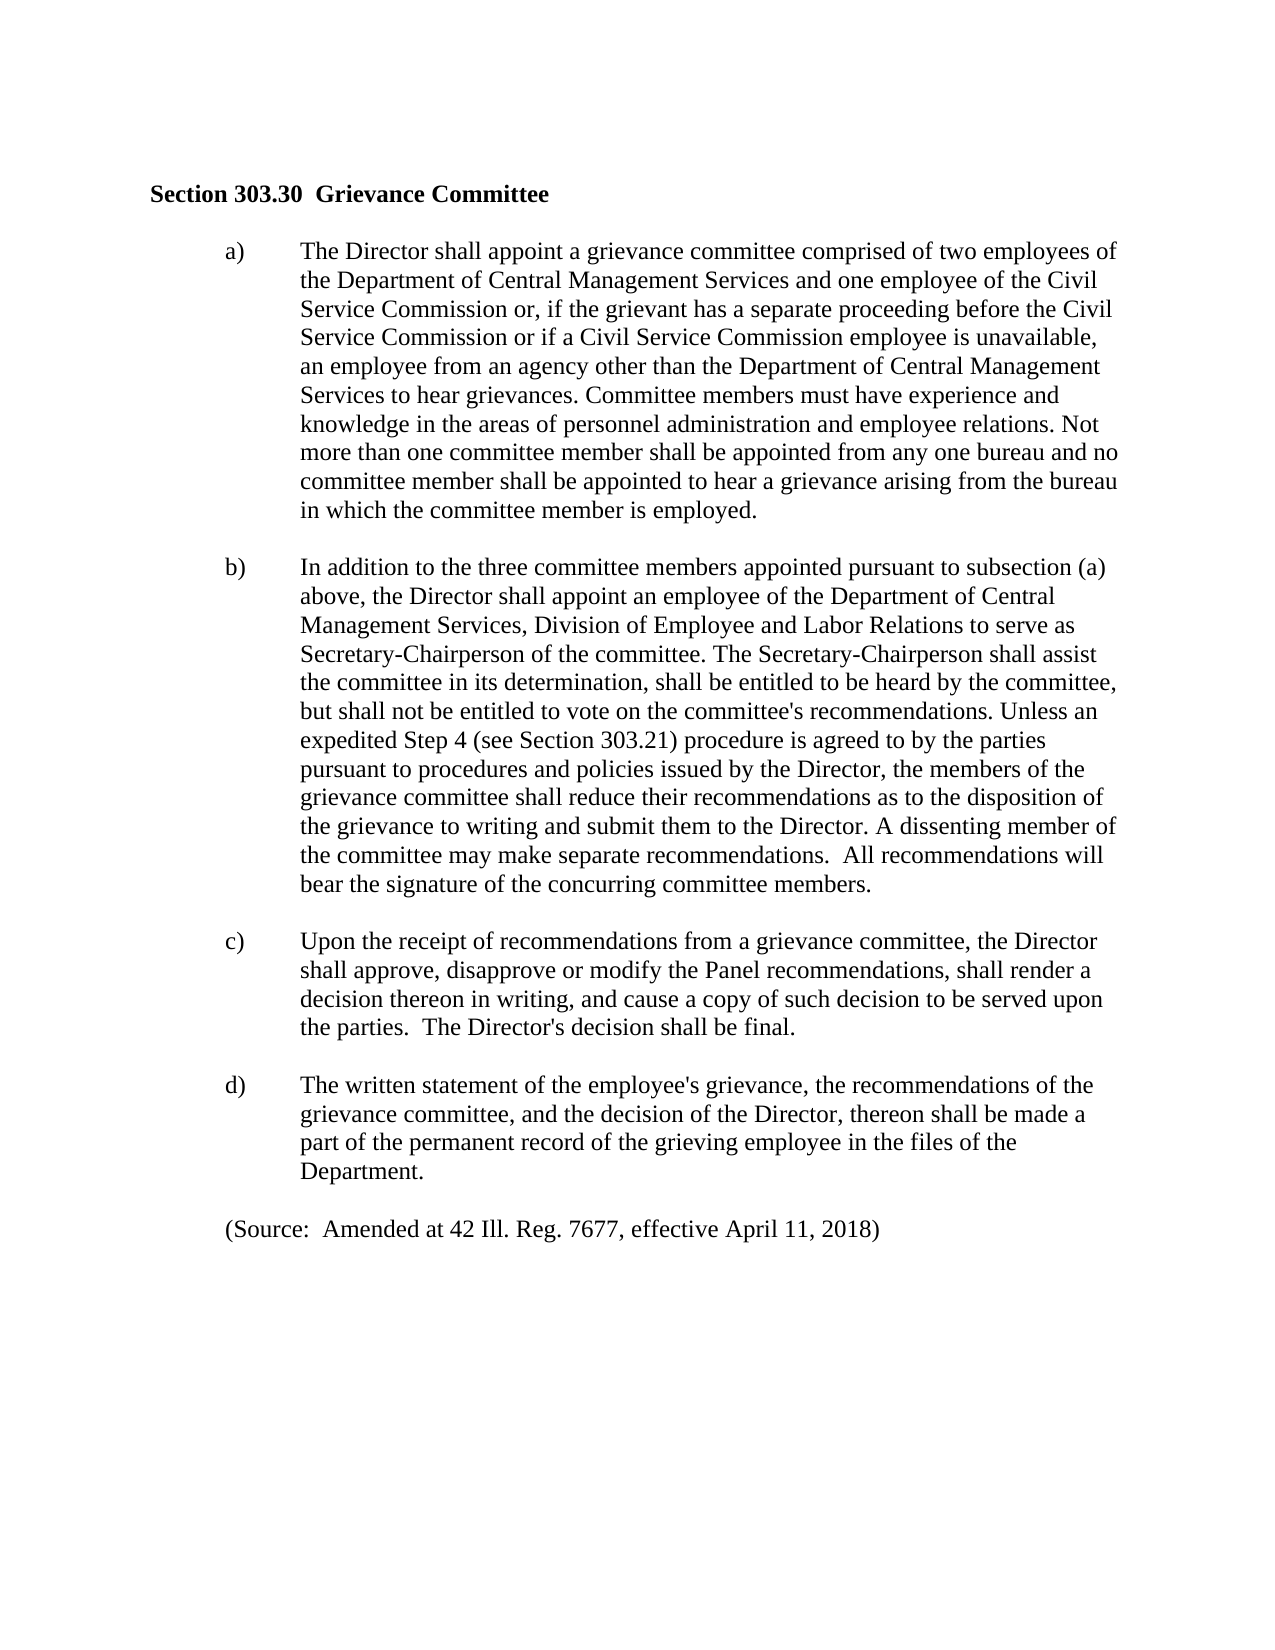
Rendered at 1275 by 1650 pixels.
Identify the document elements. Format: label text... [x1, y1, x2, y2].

text (Source: Amended at 42 Ill. Reg. 7677, effective April 11, 2018) [225, 1214, 1125, 1242]
text d) The written statement of the employee's grievance, the recommendations of the grievance committee, and the decision of the Director, thereon shall be made a part of the permanent record of the grieving employee in the files of the Department. [225, 1070, 1125, 1185]
text Section 303.30 Grievance Committee [150, 179, 1125, 207]
text a) The Director shall appoint a grievance committee comprised of two employees of the Department of Central Management Services and one employee of the Civil Service Commission or, if the grievant has a separate proceeding before the Civil Service Commission or if a Civil Service Commission employee is unavailable, an employee from an agency other than the Department of Central Management Services to hear grievances. Committee members must have experience and knowledge in the areas of personnel administration and employee relations. Not more than one committee member shall be appointed from any one bureau and no committee member shall be appointed to hear a grievance arising from the bureau in which the committee member is employed. [225, 236, 1125, 524]
text b) In addition to the three committee members appointed pursuant to subsection (a) above, the Director shall appoint an employee of the Department of Central Management Services, Division of Employee and Labor Relations to serve as Secretary-Chairperson of the committee. The Secretary-Chairperson shall assist the committee in its determination, shall be entitled to be heard by the committee, but shall not be entitled to vote on the committee's recommendations. Unless an expedited Step 4 (see Section 303.21) procedure is agreed to by the parties pursuant to procedures and policies issued by the Director, the members of the grievance committee shall reduce their recommendations as to the disposition of the grievance to writing and submit them to the Director. A dissenting member of the committee may make separate recommendations. All recommendations will bear the signature of the concurring committee members. [225, 552, 1125, 897]
text c) Upon the receipt of recommendations from a grievance committee, the Director shall approve, disapprove or modify the Panel recommendations, shall render a decision thereon in writing, and cause a copy of such decision to be served upon the parties. The Director's decision shall be final. [225, 926, 1125, 1041]
